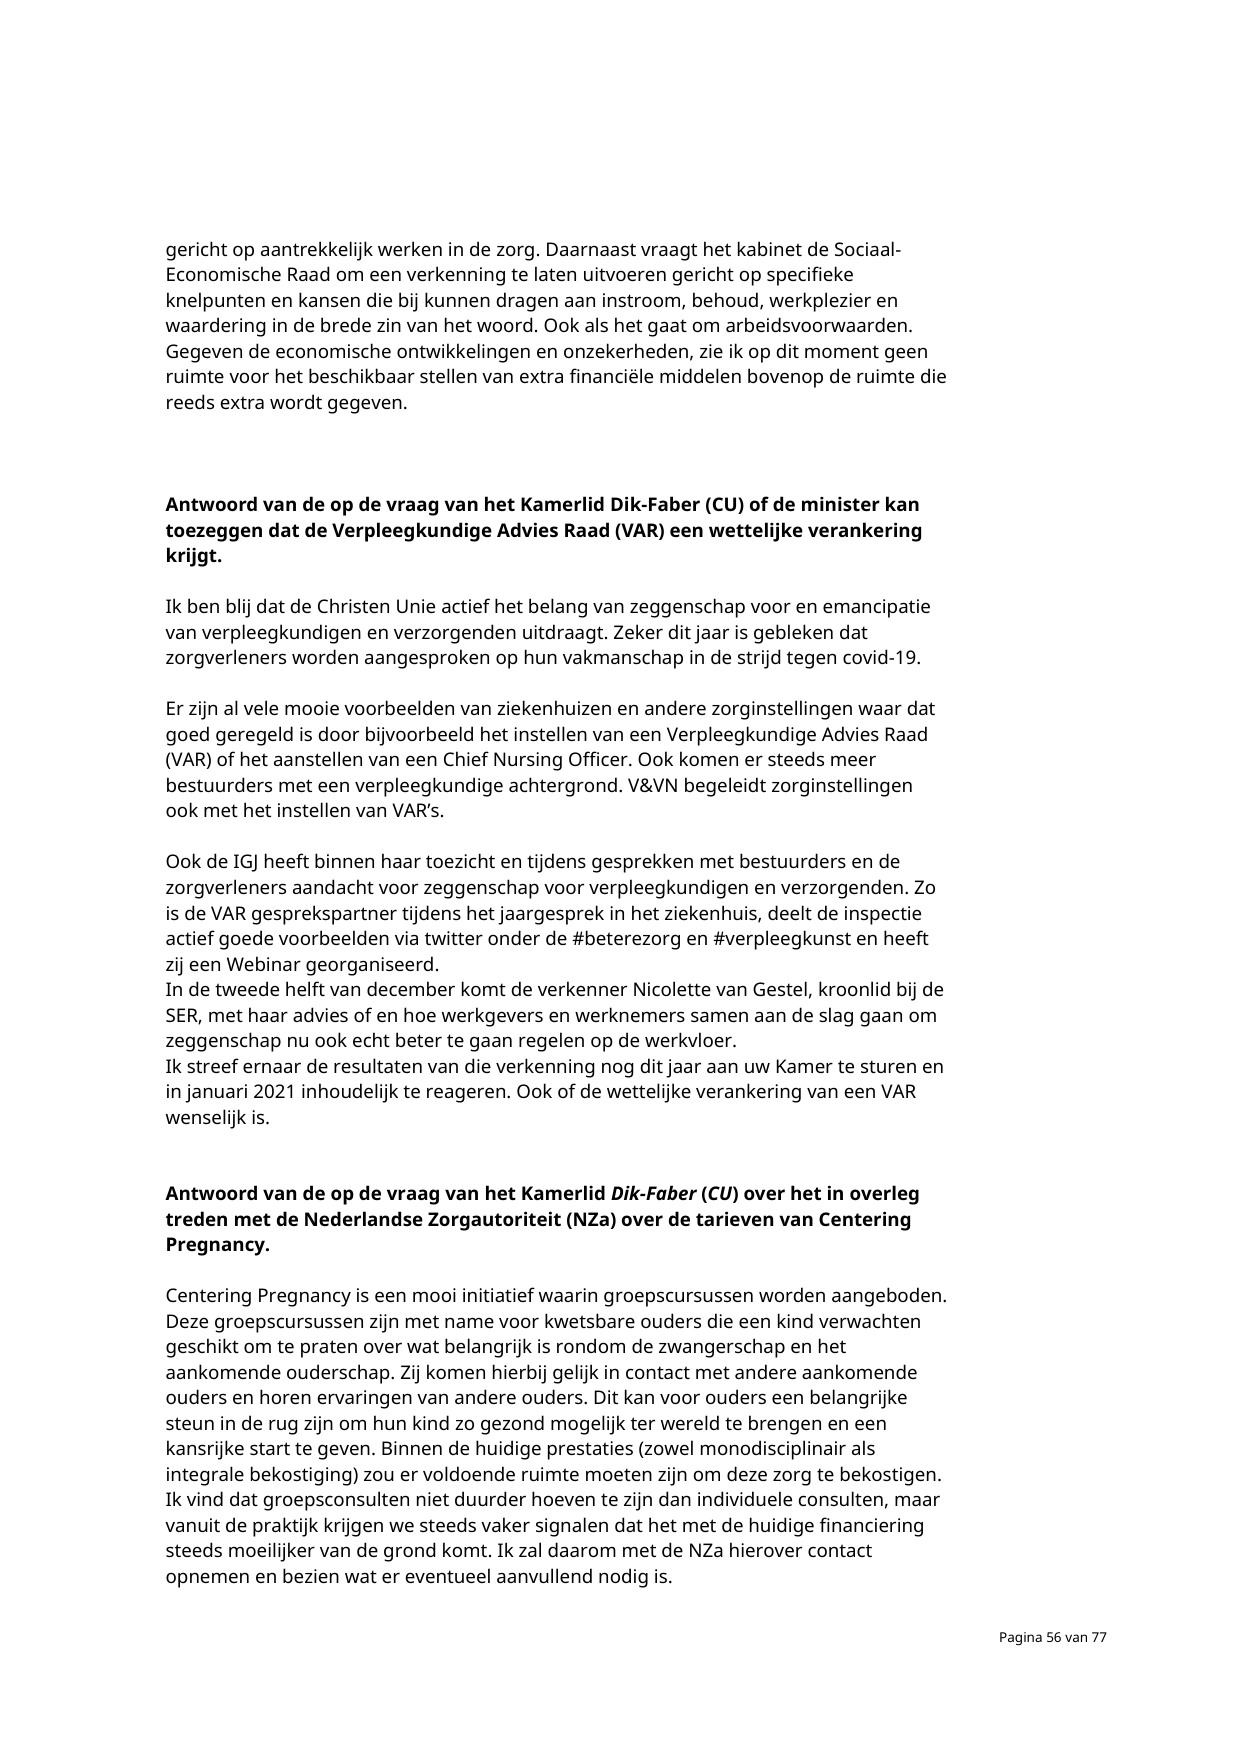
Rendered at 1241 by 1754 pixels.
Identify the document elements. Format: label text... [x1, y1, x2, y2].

list Ook de IGJ heeft binnen haar toezicht en tijdens gesprekken met bestuurders en de zorgverleners aandacht voor zeggenschap voor verpleegkundigen en verzorgenden. Zo is de VAR gesprekspartner tijdens het jaargesprek in het ziekenhuis, deelt de inspectie actief goede voorbeelden via twitter onder de #beterezorg en #verpleegkunst en heeft zij een Webinar georganiseerd. [165, 849, 950, 976]
list Er zijn al vele mooie voorbeelden van ziekenhuizen en andere zorginstellingen waar dat goed geregeld is door bijvoorbeeld het instellen van een Verpleegkundige Advies Raad (VAR) of het aanstellen van een Chief Nursing Officer. Ook komen er steeds meer bestuurders met een verpleegkundige achtergrond. V&VN begeleidt zorginstellingen ook met het instellen van VAR’s. [165, 696, 950, 849]
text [165, 236, 950, 415]
text Antwoord van de minister voor Medische Zorg en Sport op de vraag van het Kamerlid Dik-Faber (CU) over het in overleg treden met de Nederlandse Zorgautoriteit (NZa) over de tarieven van Centering Pregnancy. [165, 1155, 950, 1257]
list Ik streef ernaar de resultaten van die verkenning nog dit jaar aan uw Kamer te sturen en in januari 2021 inhoudelijk te reageren. Ook of de wettelijke verankering van een VAR wenselijk is. [165, 1053, 950, 1129]
list Ik ben blij dat de Christen Unie actief het belang van zeggenschap voor en emancipatie van verpleegkundigen en verzorgenden uitdraagt. Zeker dit jaar is gebleken dat zorgverleners worden aangesproken op hun vakmanschap in de strijd tegen covid-19. [165, 593, 950, 696]
list In de tweede helft van december komt de verkenner Nicolette van Gestel, kroonlid bij de SER, met haar advies of en hoe werkgevers en werknemers samen aan de slag gaan om zeggenschap nu ook echt beter te gaan regelen op de werkvloer. [165, 976, 950, 1053]
text Antwoord van de minister voor Medische Zorg en Sport op de vraag van het Kamerlid Dik-Faber (CU) of de minister kan toezeggen dat de Verpleegkundige Advies Raad (VAR) een wettelijke verankering krijgt. [165, 466, 950, 568]
text Centering Pregnancy is een mooi initiatief waarin groepscursussen worden aangeboden. Deze groepscursussen zijn met name voor kwetsbare ouders die een kind verwachten geschikt om te praten over wat belangrijk is rondom de zwangerschap en het aankomende ouderschap. Zij komen hierbij gelijk in contact met andere aankomende ouders en horen ervaringen van andere ouders. Dit kan voor ouders een belangrijke steun in de rug zijn om hun kind zo gezond mogelijk ter wereld te brengen en een kansrijke start te geven. Binnen de huidige prestaties (zowel monodisciplinair als integrale bekostiging) zou er voldoende ruimte moeten zijn om deze zorg te bekostigen. Ik vind dat groepsconsulten niet duurder hoeven te zijn dan individuele consulten, maar vanuit de praktijk krijgen we steeds vaker signalen dat het met de huidige financiering steeds moeilijker van de grond komt. Ik zal daarom met de NZa hierover contact opnemen en bezien wat er eventueel aanvullend nodig is. [165, 1283, 950, 1589]
